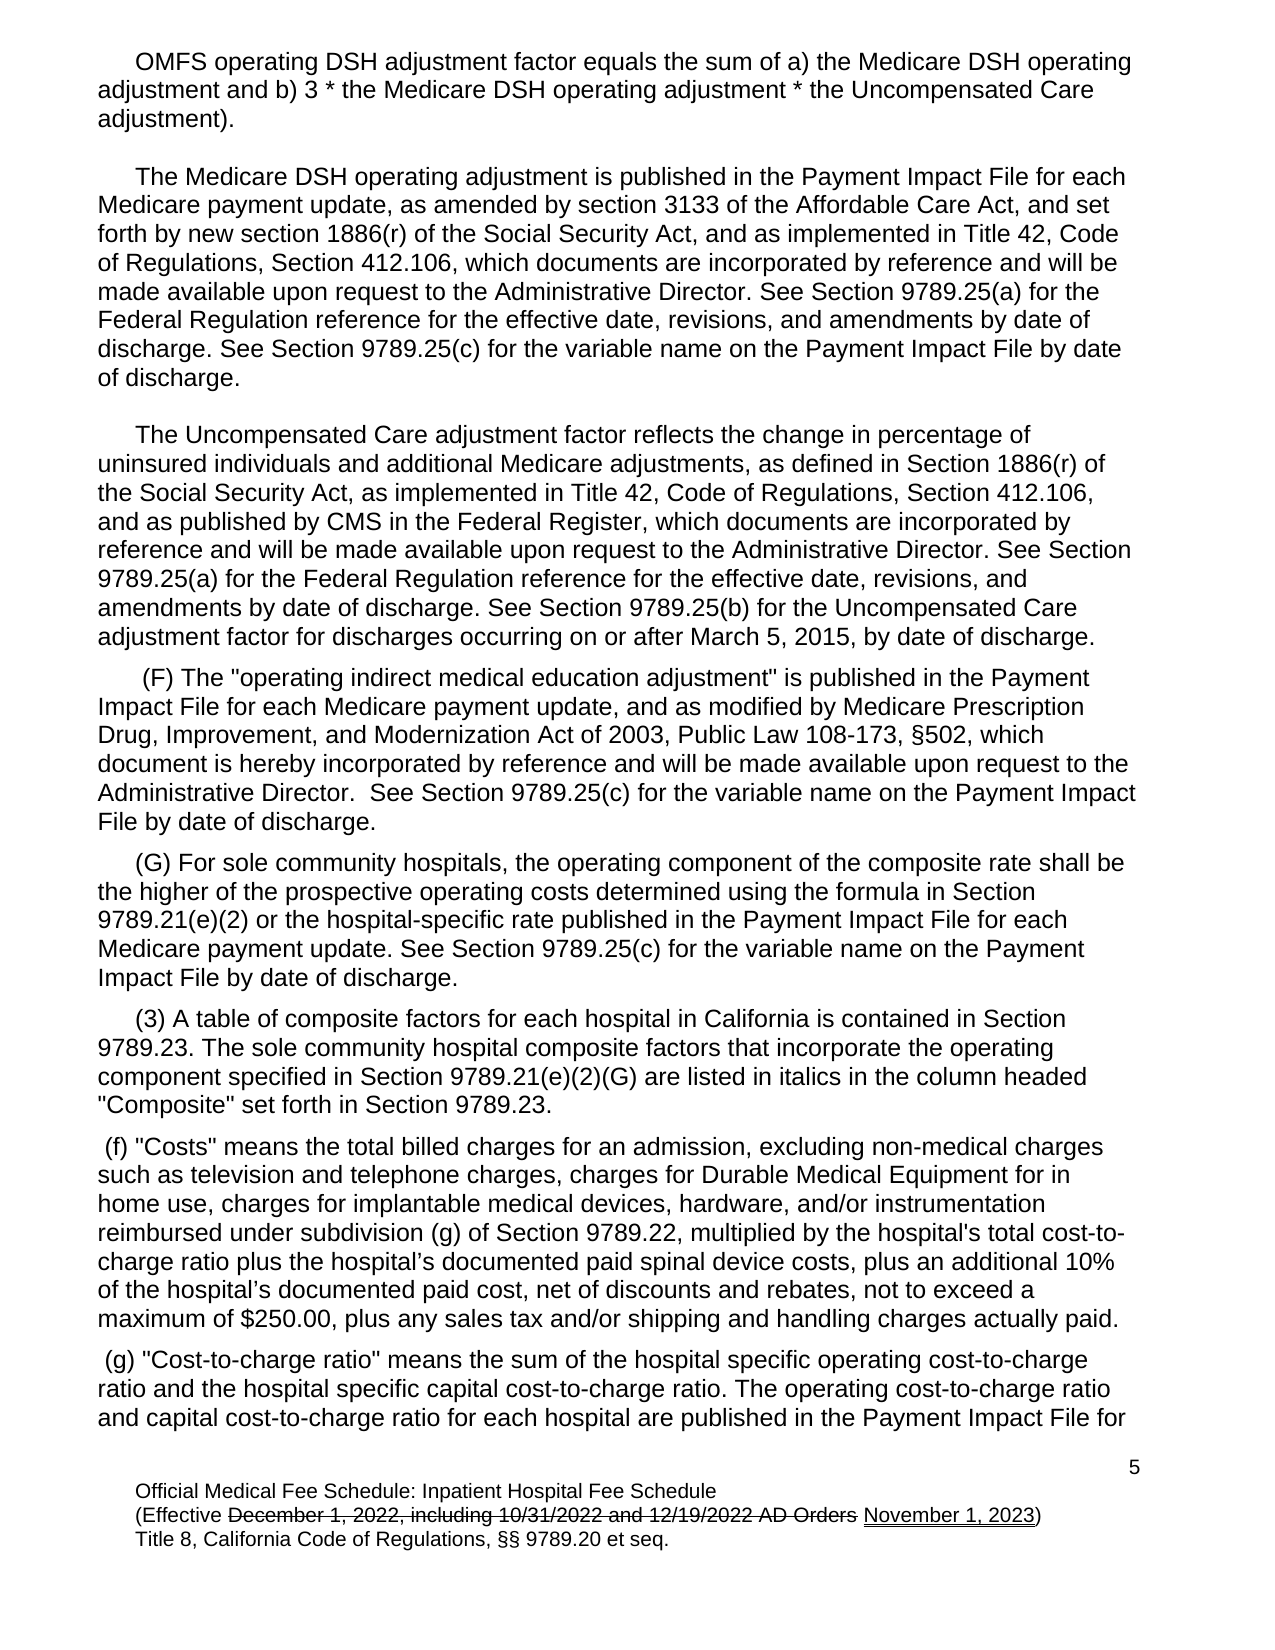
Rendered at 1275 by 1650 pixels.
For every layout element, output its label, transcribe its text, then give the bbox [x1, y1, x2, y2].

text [97, 1345, 1140, 1431]
text OMFS operating DSH adjustment factor equals the sum of a) the Medicare DSH operating adjustment and b) 3 * the Medicare DSH operating adjustment * the Uncompensated Care adjustment). [97, 46, 1140, 133]
text (f) "Costs" means the total billed charges for an admission, excluding non-medical charges such as television and telephone charges, charges for Durable Medical Equipment for in home use, charges for implantable medical devices, hardware, and/or instrumentation reimbursed under subdivision (g) of Section 9789.22, multiplied by the hospital's total cost-to-charge ratio plus the hospital’s documented paid spinal device costs, plus an additional 10% of the hospital’s documented paid cost, net of discounts and rebates, not to exceed a maximum of $250.00, plus any sales tax and/or shipping and handling charges actually paid. [97, 1131, 1140, 1333]
text (3) A table of composite factors for each hospital in California is contained in Section 9789.23. The sole community hospital composite factors that incorporate the operating component specified in Section 9789.21(e)(2)(G) are listed in italics in the column headed "Composite" set forth in Section 9789.23. [97, 1004, 1140, 1119]
text (G) For sole community hospitals, the operating component of the composite rate shall be the higher of the prospective operating costs determined using the formula in Section 9789.21(e)(2) or the hospital-specific rate published in the Payment Impact File for each Medicare payment update. See Section 9789.25(c) for the variable name on the Payment Impact File by date of discharge. [97, 848, 1140, 991]
text The Uncompensated Care adjustment factor reflects the change in percentage of uninsured individuals and additional Medicare adjustments, as defined in Section 1886(r) of the Social Security Act, as implemented in Title 42, Code of Regulations, Section 412.106, and as published by CMS in the Federal Register, which documents are incorporated by reference and will be made available upon request to the Administrative Director. See Section 9789.25(a) for the Federal Regulation reference for the effective date, revisions, and amendments by date of discharge. See Section 9789.25(b) for the Uncompensated Care adjustment factor for discharges occurring on or after March 5, 2015, by date of discharge. [97, 420, 1140, 650]
text (F) The "operating indirect medical education adjustment" is published in the Payment Impact File for each Medicare payment update, and as modified by Medicare Prescription Drug, Improvement, and Modernization Act of 2003, Public Law 108-173, §502, which document is hereby incorporated by reference and will be made available upon request to the Administrative Director. See Section 9789.25(c) for the variable name on the Payment Impact File by date of discharge. [97, 663, 1140, 835]
text The Medicare DSH operating adjustment is published in the Payment Impact File for each Medicare payment update, as amended by section 3133 of the Affordable Care Act, and set forth by new section 1886(r) of the Social Security Act, and as implemented in Title 42, Code of Regulations, Section 412.106, which documents are incorporated by reference and will be made available upon request to the Administrative Director. See Section 9789.25(a) for the Federal Regulation reference for the effective date, revisions, and amendments by date of discharge. See Section 9789.25(c) for the variable name on the Payment Impact File by date of discharge. [97, 161, 1140, 391]
